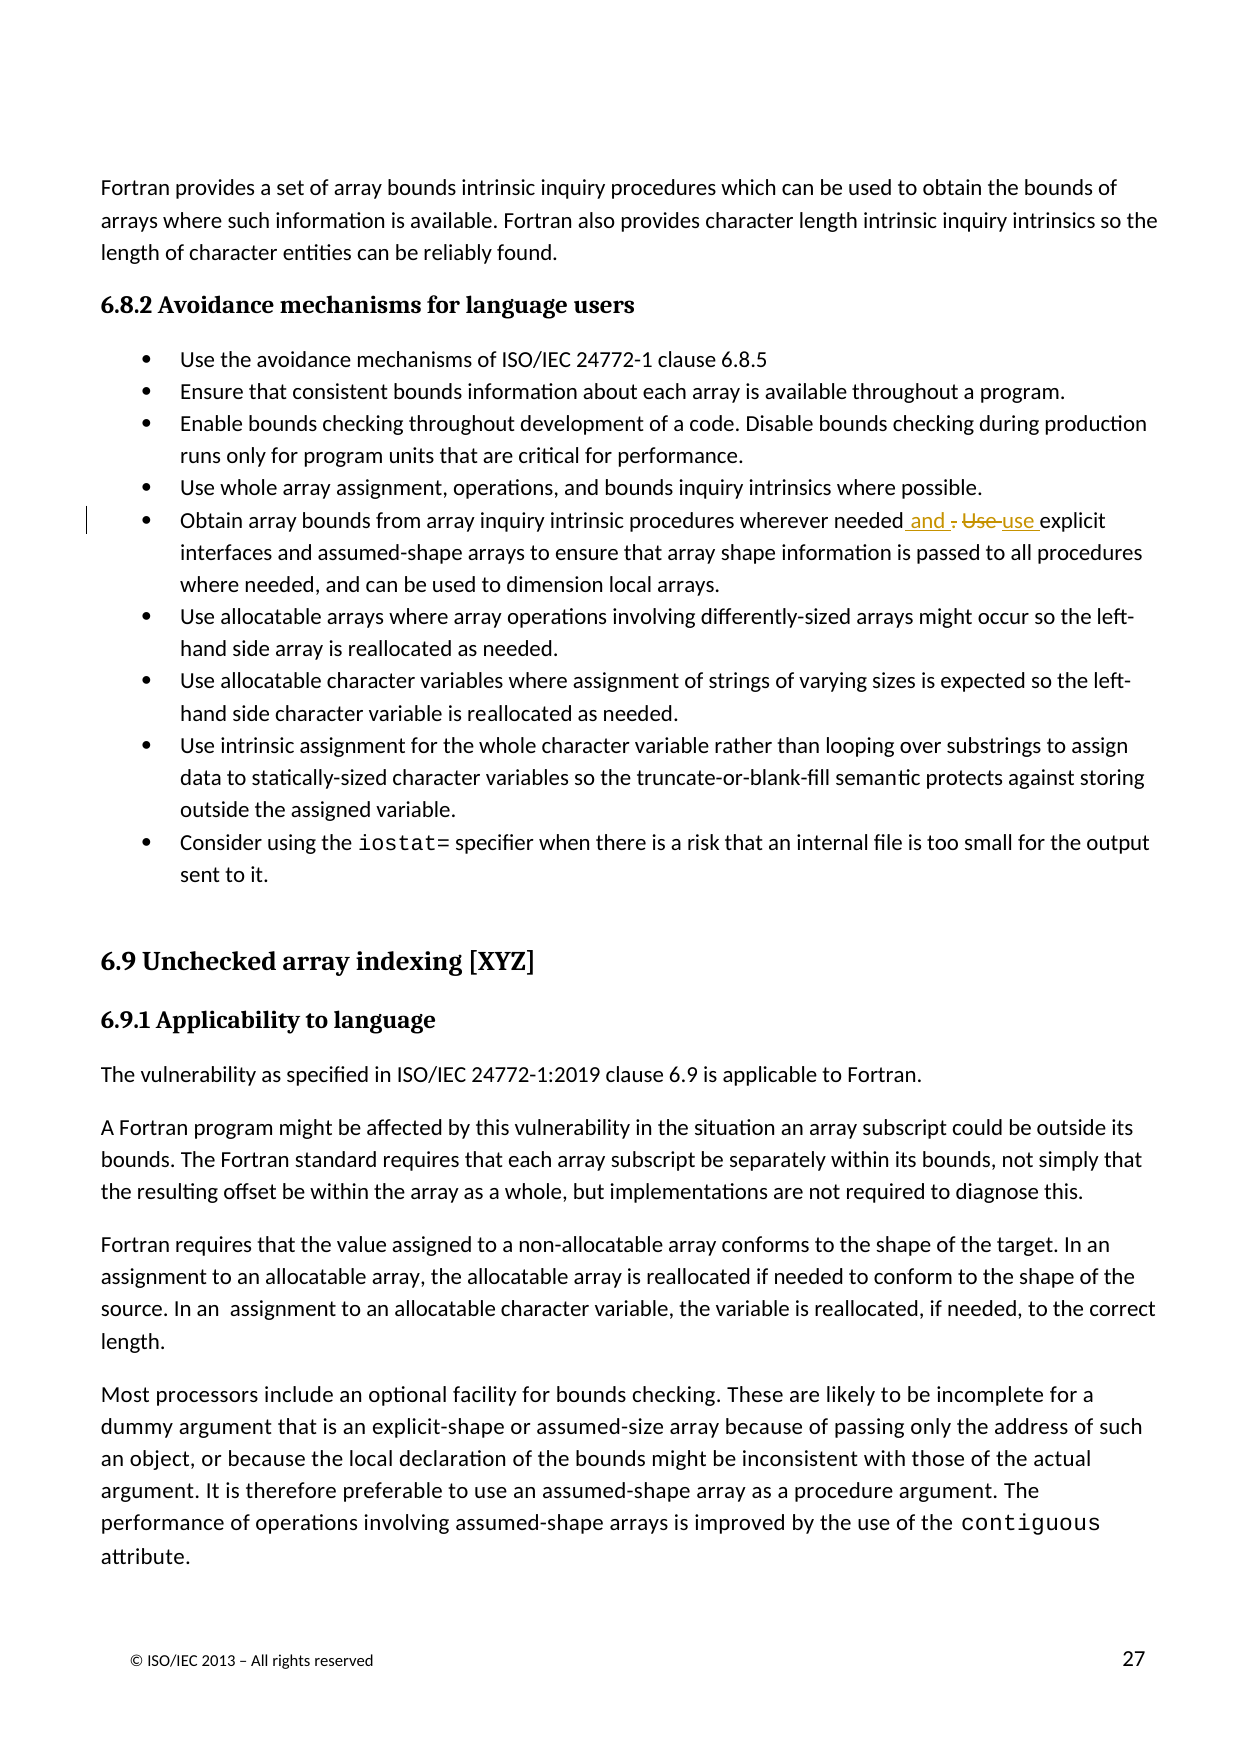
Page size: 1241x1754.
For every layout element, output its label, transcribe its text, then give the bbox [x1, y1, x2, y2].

list Enable bounds checking throughout development of a code. Disable bounds checking during production runs only for program units that are critical for performance. [142, 409, 1164, 469]
text Fortran provides a set of array bounds intrinsic inquiry procedures which can be used to obtain the bounds of arrays where such information is available. Fortran also provides character length intrinsic inquiry intrinsics so the length of character entities can be reliably found. [101, 173, 1164, 266]
list Use the avoidance mechanisms of ISO/IEC 24772-1 clause 6.8.5 [142, 345, 1164, 373]
text Fortran requires that the value assigned to a non-allocatable array conforms to the shape of the target. In an assignment to an allocatable array, the allocatable array is reallocated if needed to conform to the shape of the source. In an assignment to an allocatable character variable, the variable is reallocated, if needed, to the correct length. [101, 1230, 1164, 1355]
text A Fortran program might be affected by this vulnerability in the situation an array subscript could be outside its bounds. The Fortran standard requires that each array subscript be separately within its bounds, not simply that the resulting offset be within the array as a whole, but implementations are not required to diagnose this. [101, 1113, 1164, 1205]
list Ensure that consistent bounds information about each array is available throughout a program. [142, 377, 1164, 405]
text 6.9.1 Applicability to language [101, 1006, 1164, 1035]
list Use intrinsic assignment for the whole character variable rather than looping over substrings to assign data to statically-sized character variables so the truncate-or-blank-fill semantic protects against storing outside the assigned variable. [142, 731, 1164, 823]
list Use allocatable character variables where assignment of strings of varying sizes is expected so the left-hand side character variable is reallocated as needed. [142, 667, 1164, 727]
text 6.8.2 Avoidance mechanisms for language users [101, 291, 1164, 320]
subtitle 6.9 Unchecked array indexing [XYZ] [101, 946, 1164, 977]
text Most processors include an optional facility for bounds checking. These are likely to be incomplete for a dummy argument that is an explicit-shape or assumed-size array because of passing only the address of such an object, or because the local declaration of the bounds might be inconsistent with those of the actual argument. It is therefore preferable to use an assumed-shape array as a procedure argument. The performance of operations involving assumed-shape arrays is improved by the use of the contiguous attribute. [101, 1380, 1164, 1570]
list Consider using the iostat= specifier when there is a risk that an internal file is too small for the output sent to it. [142, 828, 1164, 889]
list Use allocatable arrays where array operations involving differently-sized arrays might occur so the left-hand side array is reallocated as needed. [142, 602, 1164, 662]
list Use whole array assignment, operations, and bounds inquiry intrinsics where possible. [142, 473, 1164, 502]
text The vulnerability as specified in ISO/IEC 24772-1:2019 clause 6.9 is applicable to Fortran. [101, 1060, 1164, 1088]
list Obtain array bounds from array inquiry intrinsic procedures wherever needed explicit interfaces and assumed-shape arrays to ensure that array shape information is passed to all procedures where needed, and can be used to dimension local arrays. [142, 506, 1164, 598]
